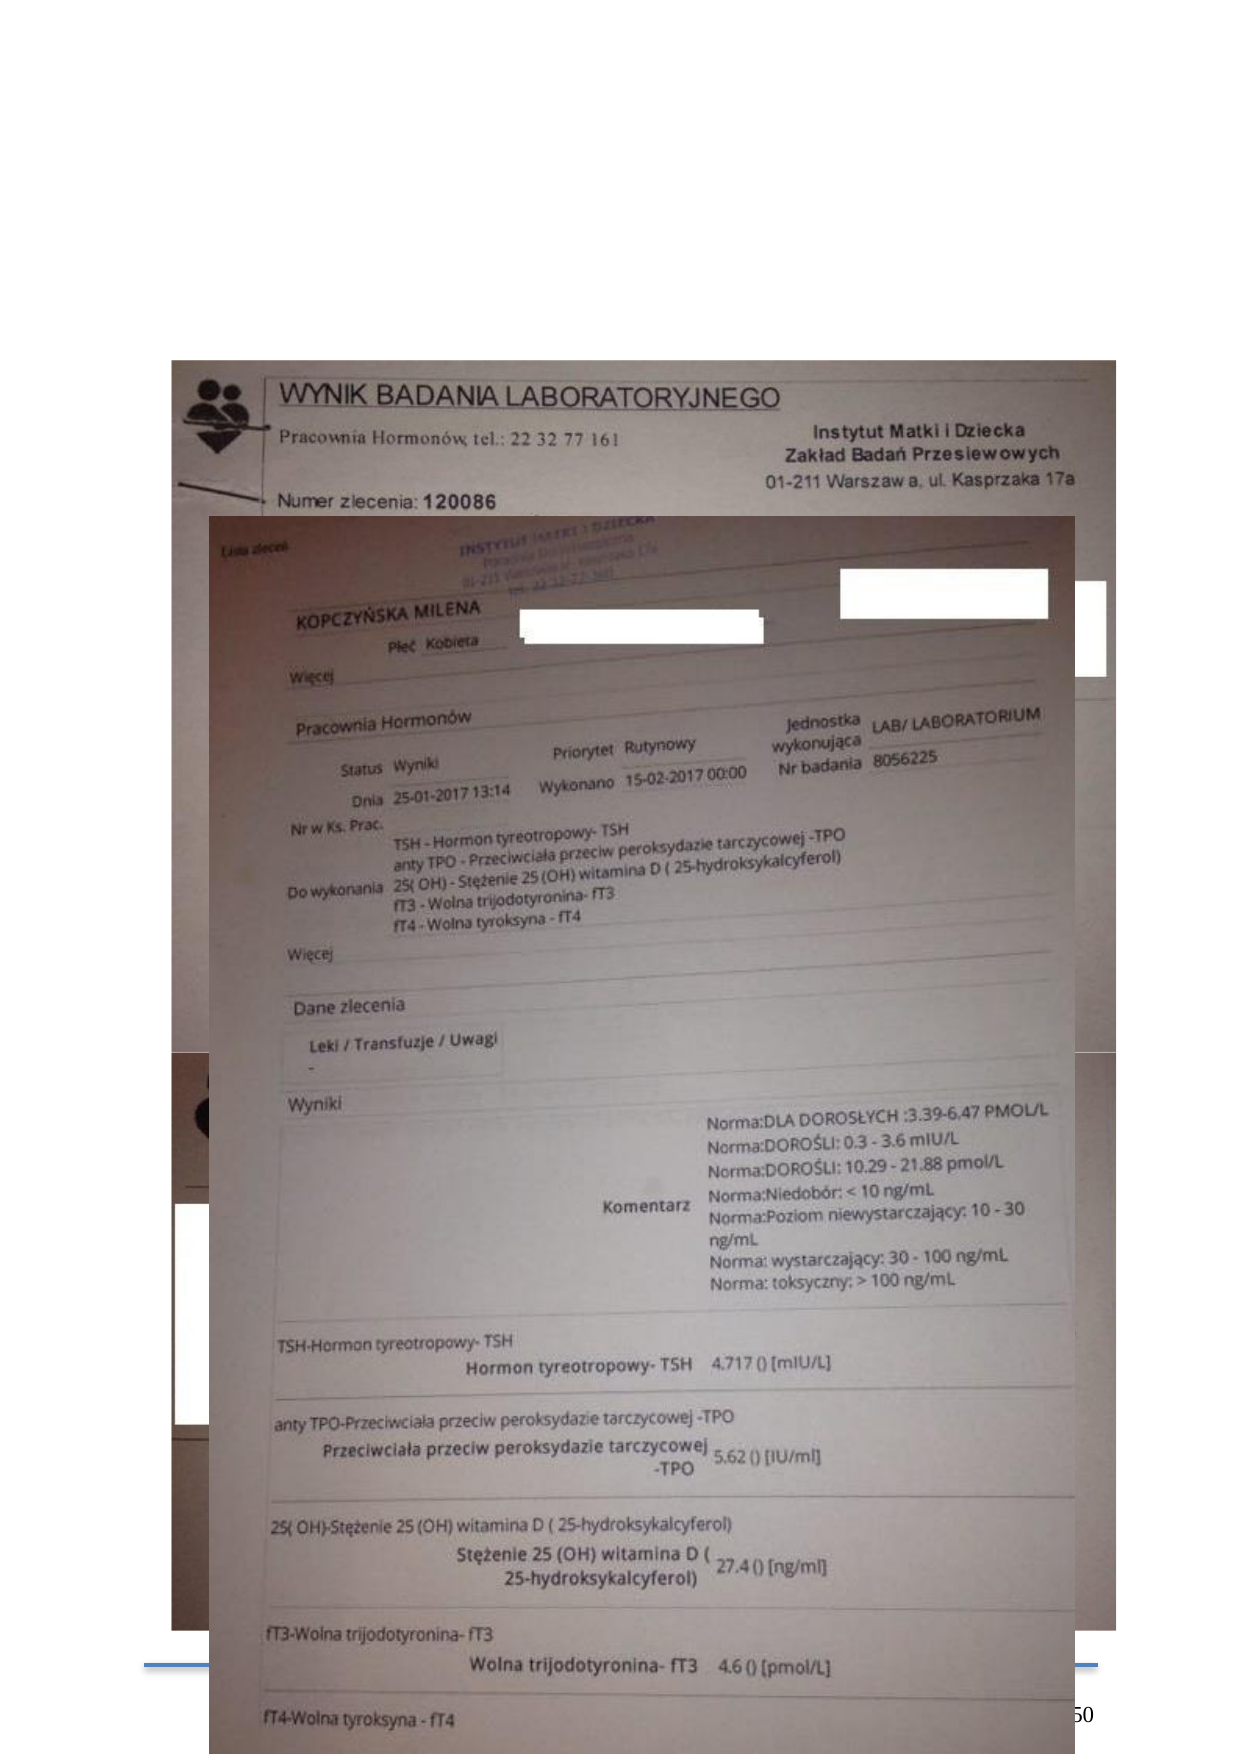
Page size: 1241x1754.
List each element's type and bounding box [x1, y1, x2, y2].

picture [171, 360, 1117, 1754]
